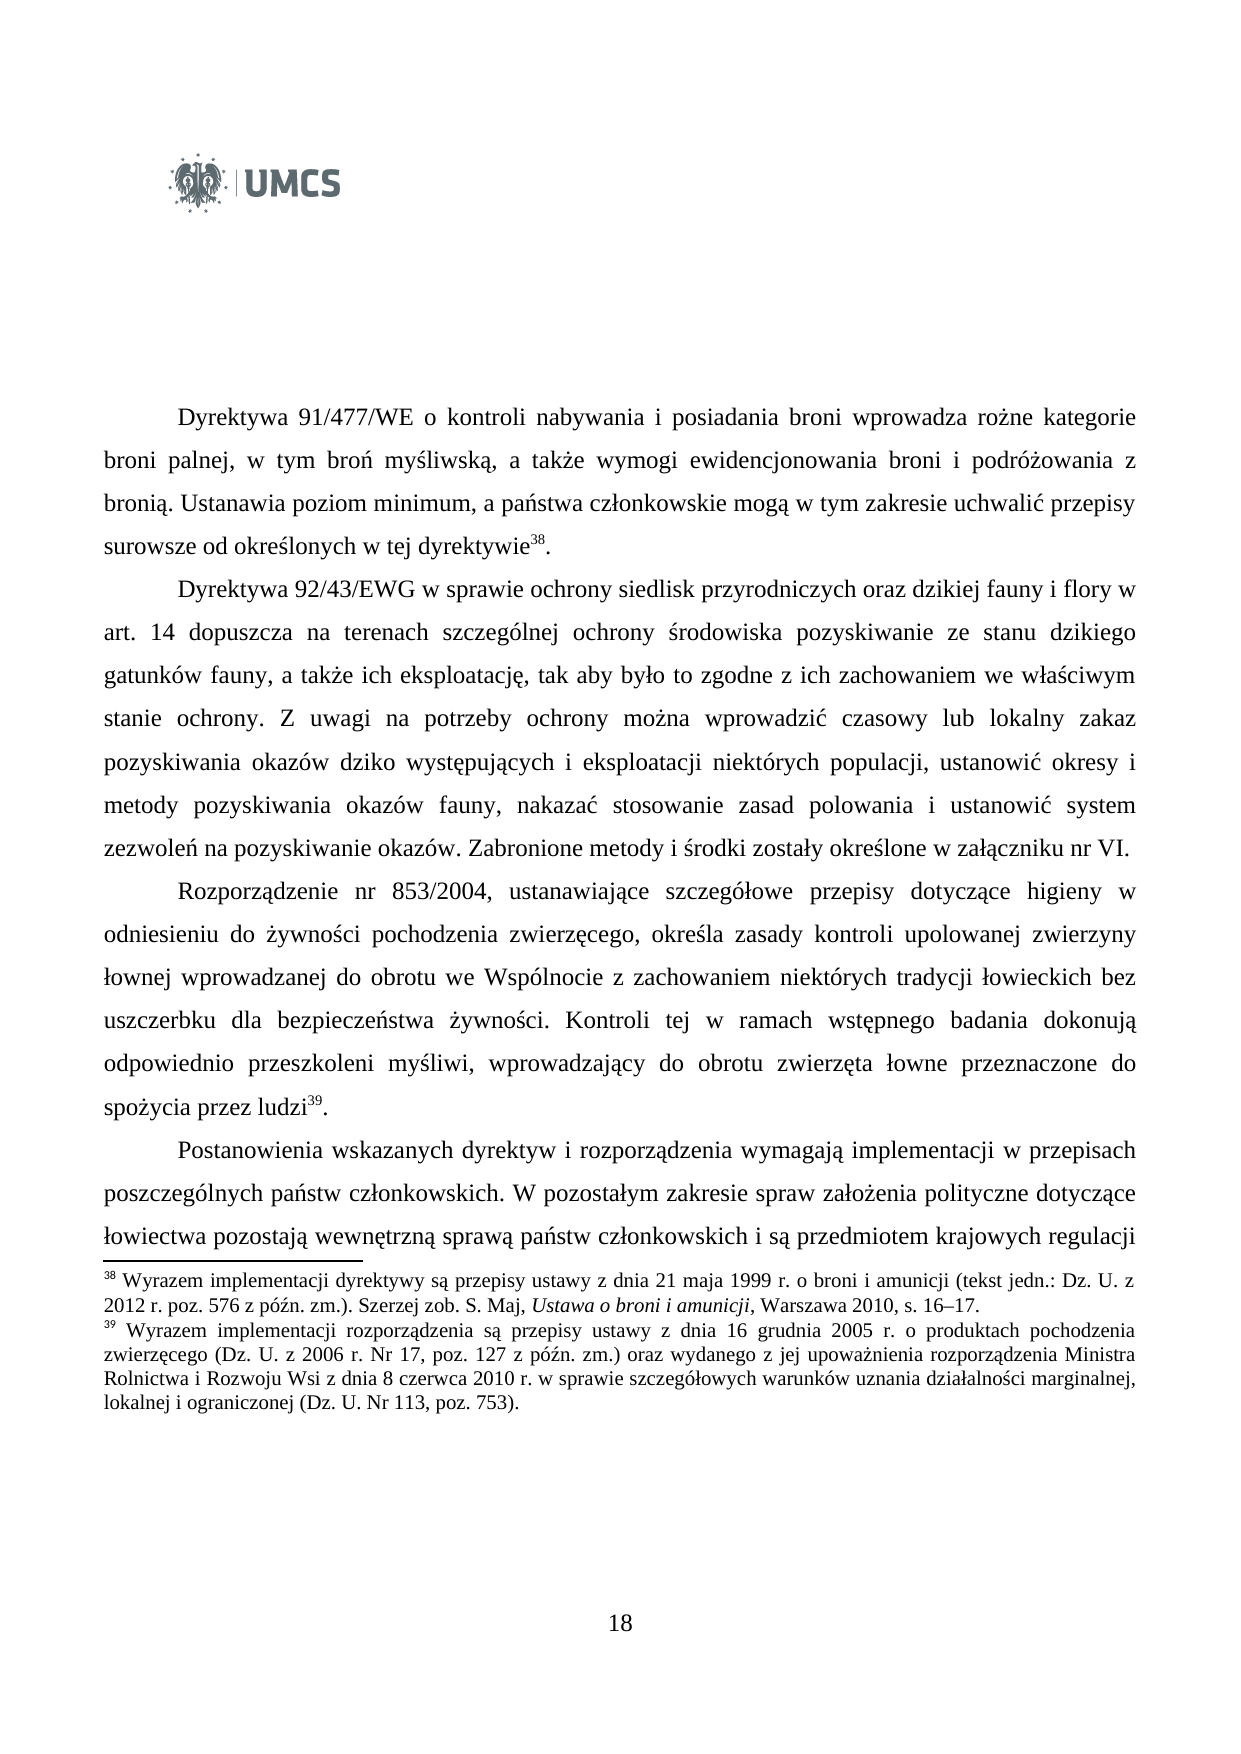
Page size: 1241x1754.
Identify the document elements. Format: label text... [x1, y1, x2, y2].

picture [168, 153, 340, 213]
text Dyrektywa 91/477/WE o kontroli nabywania i posiadania broni wprowadza rożne kategorie broni palnej, w tym broń myśliwską, a także wymogi ewidencjonowania broni i podróżowania z bronią. Ustanawia poziom minimum, a państwa członkowskie mogą w tym zakresie uchwalić przepisy surowsze od określonych w tej dyrektywie. [103, 402, 1137, 560]
text Rozporządzenie nr 853/2004, ustanawiające szczegółowe przepisy dotyczące higieny w odniesieniu do żywności pochodzenia zwierzęcego, określa zasady kontroli upolowanej zwierzyny łownej wprowadzanej do obrotu we Wspólnocie z zachowaniem niektórych tradycji łowieckich bez uszczerbku dla bezpieczeństwa żywności. Kontroli tej w ramach wstępnego badania dokonują odpowiednio przeszkoleni myśliwi, wprowadzający do obrotu zwierzęta łowne przeznaczone do spożycia przez ludzi. [103, 876, 1137, 1120]
text Dyrektywa 92/43/EWG w sprawie ochrony siedlisk przyrodniczych oraz dzikiej fauny i flory w art. 14 dopuszcza na terenach szczególnej ochrony środowiska pozyskiwanie ze stanu dzikiego gatunków fauny, a także ich eksploatację, tak aby było to zgodne z ich zachowaniem we właściwym stanie ochrony. Z uwagi na potrzeby ochrony można wprowadzić czasowy lub lokalny zakaz pozyskiwania okazów dziko występujących i eksploatacji niektórych populacji, ustanowić okresy i metody pozyskiwania okazów fauny, nakazać stosowanie zasad polowania i ustanowić system zezwoleń na pozyskiwanie okazów. Zabronione metody i środki zostały określone w załączniku nr VI. [103, 574, 1137, 862]
